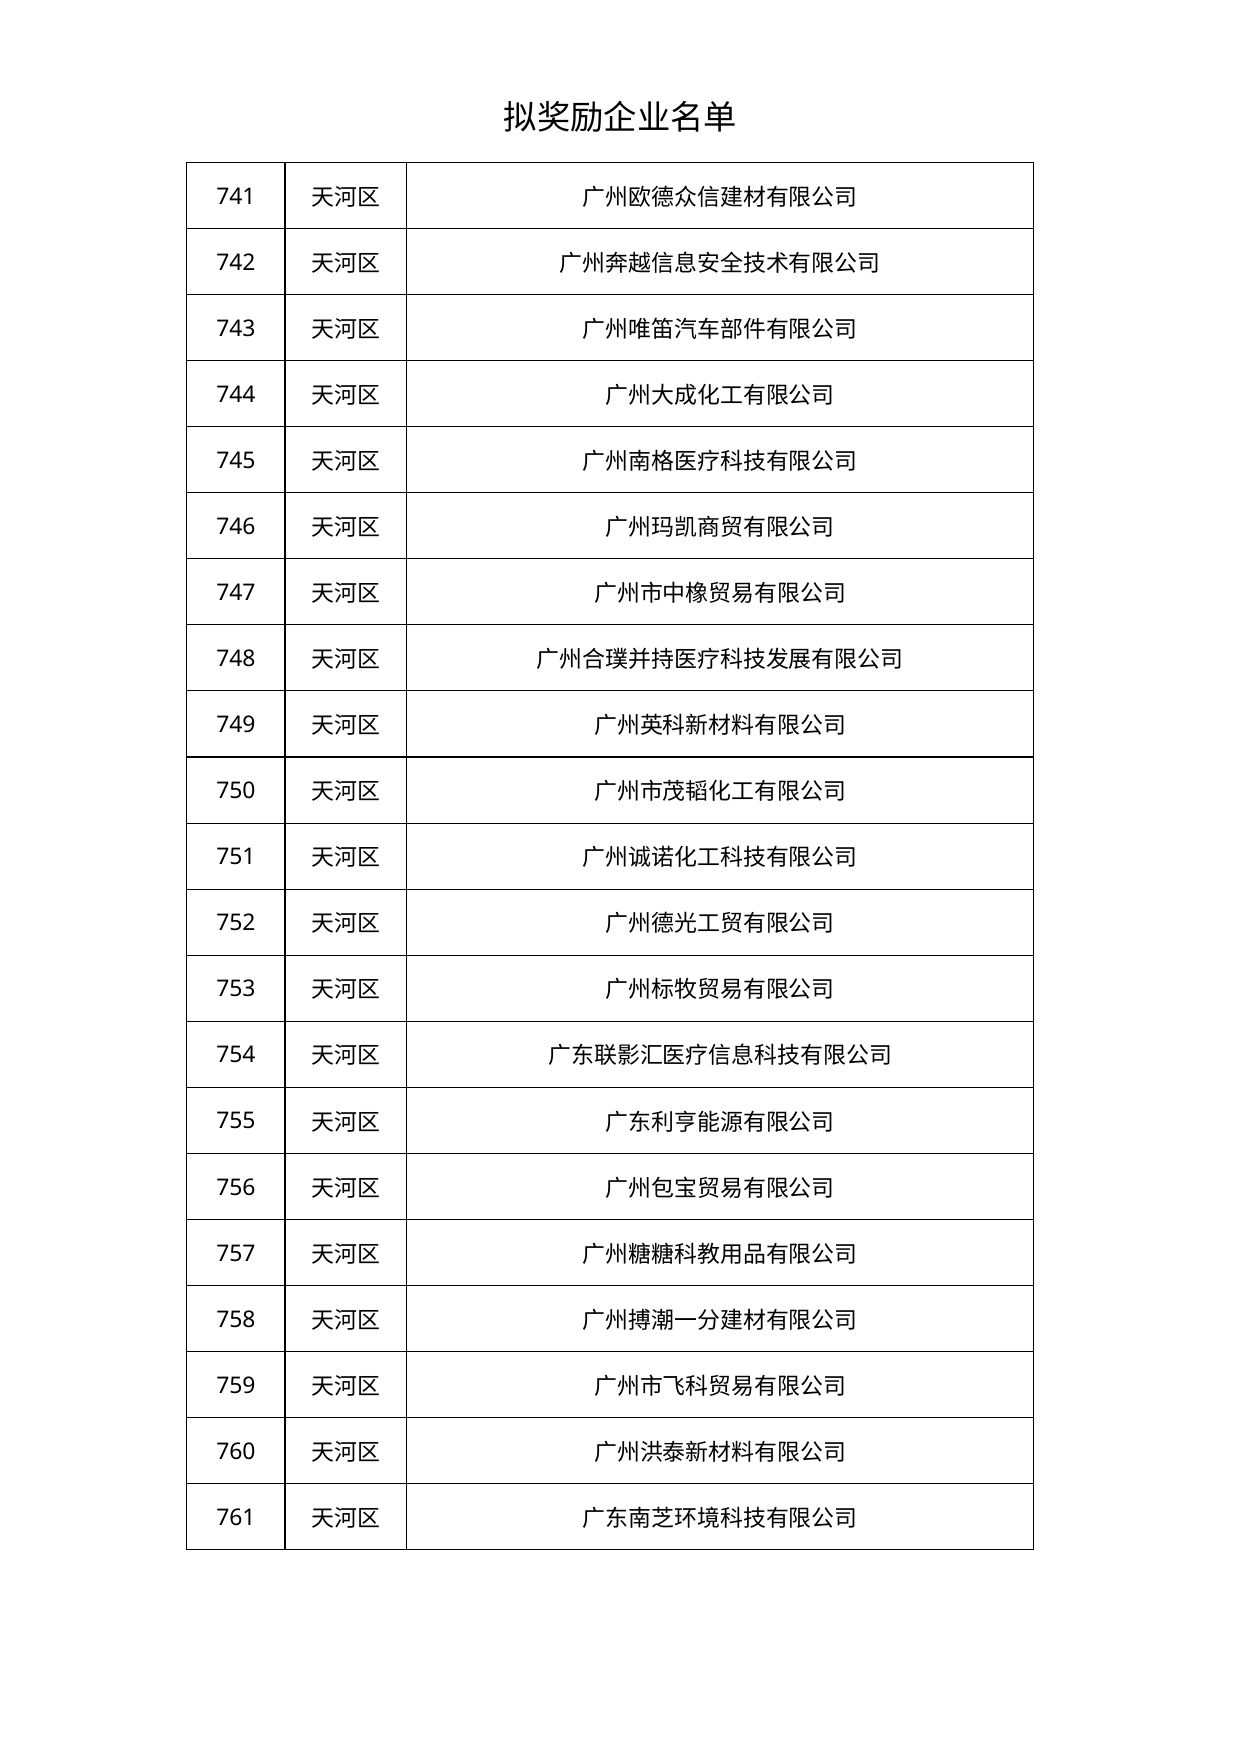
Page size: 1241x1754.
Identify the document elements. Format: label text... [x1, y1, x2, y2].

table_cell 741 [187, 163, 284, 228]
table_cell 742 [187, 229, 284, 294]
table_cell 天河区 [286, 1484, 406, 1549]
table_cell 广州市中橡贸易有限公司 [407, 559, 1033, 624]
table_cell 744 [187, 361, 284, 426]
table_cell 756 [187, 1154, 284, 1219]
table_cell 754 [187, 1022, 284, 1087]
table_cell 广东利亨能源有限公司 [407, 1088, 1033, 1153]
table_cell 天河区 [286, 625, 406, 690]
table_cell 747 [187, 559, 284, 624]
table_cell 751 [187, 824, 284, 888]
table_cell 广州英科新材料有限公司 [407, 691, 1033, 756]
table_cell 743 [187, 295, 284, 360]
table_cell 天河区 [286, 1286, 406, 1351]
table_cell 广州南格医疗科技有限公司 [407, 427, 1033, 492]
table_cell 天河区 [286, 890, 406, 954]
table_cell 天河区 [286, 559, 406, 624]
table_cell 753 [187, 956, 284, 1021]
table_cell 广州洪泰新材料有限公司 [407, 1418, 1033, 1483]
table_cell 广州市飞科贸易有限公司 [407, 1352, 1033, 1417]
table_cell 广州诚诺化工科技有限公司 [407, 824, 1033, 888]
table_cell 广州搏潮一分建材有限公司 [407, 1286, 1033, 1351]
table_cell 757 [187, 1220, 284, 1285]
table_cell 752 [187, 890, 284, 954]
table_cell 天河区 [286, 758, 406, 822]
table_cell 750 [187, 758, 284, 822]
table_cell 天河区 [286, 1088, 406, 1153]
table_cell 天河区 [286, 1418, 406, 1483]
table_cell 天河区 [286, 229, 406, 294]
table_cell 广州合璞并持医疗科技发展有限公司 [407, 625, 1033, 690]
table_cell 749 [187, 691, 284, 756]
table_cell 广州唯笛汽车部件有限公司 [407, 295, 1033, 360]
table_cell 天河区 [286, 1022, 406, 1087]
table_cell 广州德光工贸有限公司 [407, 890, 1033, 954]
table_cell 广州标牧贸易有限公司 [407, 956, 1033, 1021]
table_cell 748 [187, 625, 284, 690]
table_cell 天河区 [286, 427, 406, 492]
table_cell 广东联影汇医疗信息科技有限公司 [407, 1022, 1033, 1087]
table_cell 天河区 [286, 163, 406, 228]
table_cell 广东南芝环境科技有限公司 [407, 1484, 1033, 1549]
table_cell 天河区 [286, 295, 406, 360]
table_cell 广州大成化工有限公司 [407, 361, 1033, 426]
table_cell 广州市茂韬化工有限公司 [407, 758, 1033, 822]
table_cell 广州奔越信息安全技术有限公司 [407, 229, 1033, 294]
table_cell 天河区 [286, 1220, 406, 1285]
table_cell 759 [187, 1352, 284, 1417]
table_cell 755 [187, 1088, 284, 1153]
table_cell 广州包宝贸易有限公司 [407, 1154, 1033, 1219]
table_cell 760 [187, 1418, 284, 1483]
table_cell 天河区 [286, 1352, 406, 1417]
table_cell 天河区 [286, 824, 406, 888]
table_cell 761 [187, 1484, 284, 1549]
table_cell 天河区 [286, 1154, 406, 1219]
table_cell 745 [187, 427, 284, 492]
table_cell 758 [187, 1286, 284, 1351]
table_cell 天河区 [286, 361, 406, 426]
table_cell 天河区 [286, 956, 406, 1021]
table_cell 广州欧德众信建材有限公司 [407, 163, 1033, 228]
table_cell 天河区 [286, 691, 406, 756]
table_cell 天河区 [286, 493, 406, 558]
table_cell 746 [187, 493, 284, 558]
table_cell 广州玛凯商贸有限公司 [407, 493, 1033, 558]
table_cell 广州糖糖科教用品有限公司 [407, 1220, 1033, 1285]
